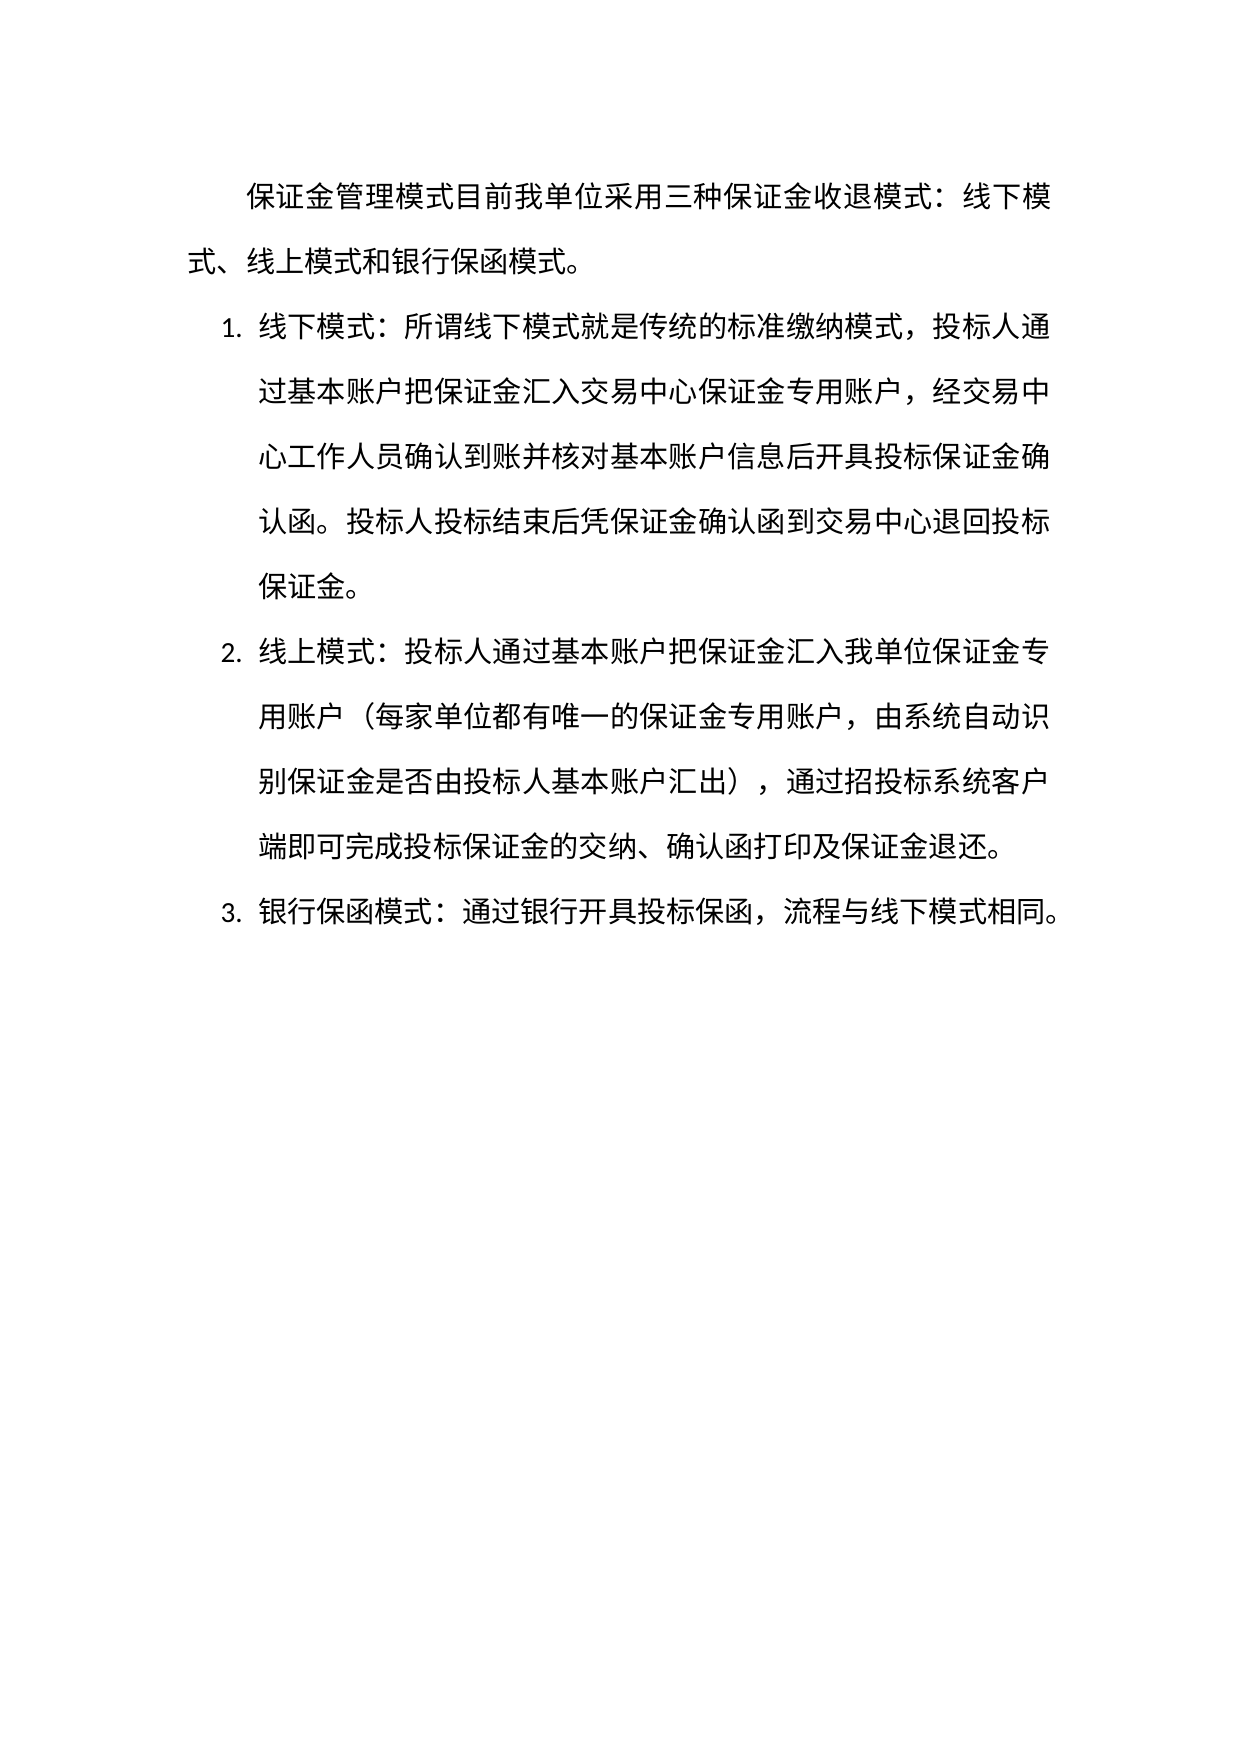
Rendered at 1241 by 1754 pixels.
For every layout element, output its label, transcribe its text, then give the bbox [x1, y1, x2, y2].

list 线上模式：投标人通过基本账户把保证金汇入我单位保证金专用账户（每家单位都有唯一的保证金专用账户，由系统自动识别保证金是否由投标人基本账户汇出），通过招投标系统客户端即可完成投标保证金的交纳、确认函打印及保证金退还。 [220, 617, 1053, 877]
text 保证金管理模式目前我单位采用三种保证金收退模式：线下模式、线上模式和银行保函模式。 [187, 162, 1053, 292]
list 线下模式：所谓线下模式就是传统的标准缴纳模式，投标人通过基本账户把保证金汇入交易中心保证金专用账户，经交易中心工作人员确认到账并核对基本账户信息后开具投标保证金确认函。投标人投标结束后凭保证金确认函到交易中心退回投标保证金。 [220, 292, 1053, 617]
list 银行保函模式：通过银行开具投标保函，流程与线下模式相同。 [220, 877, 1053, 942]
